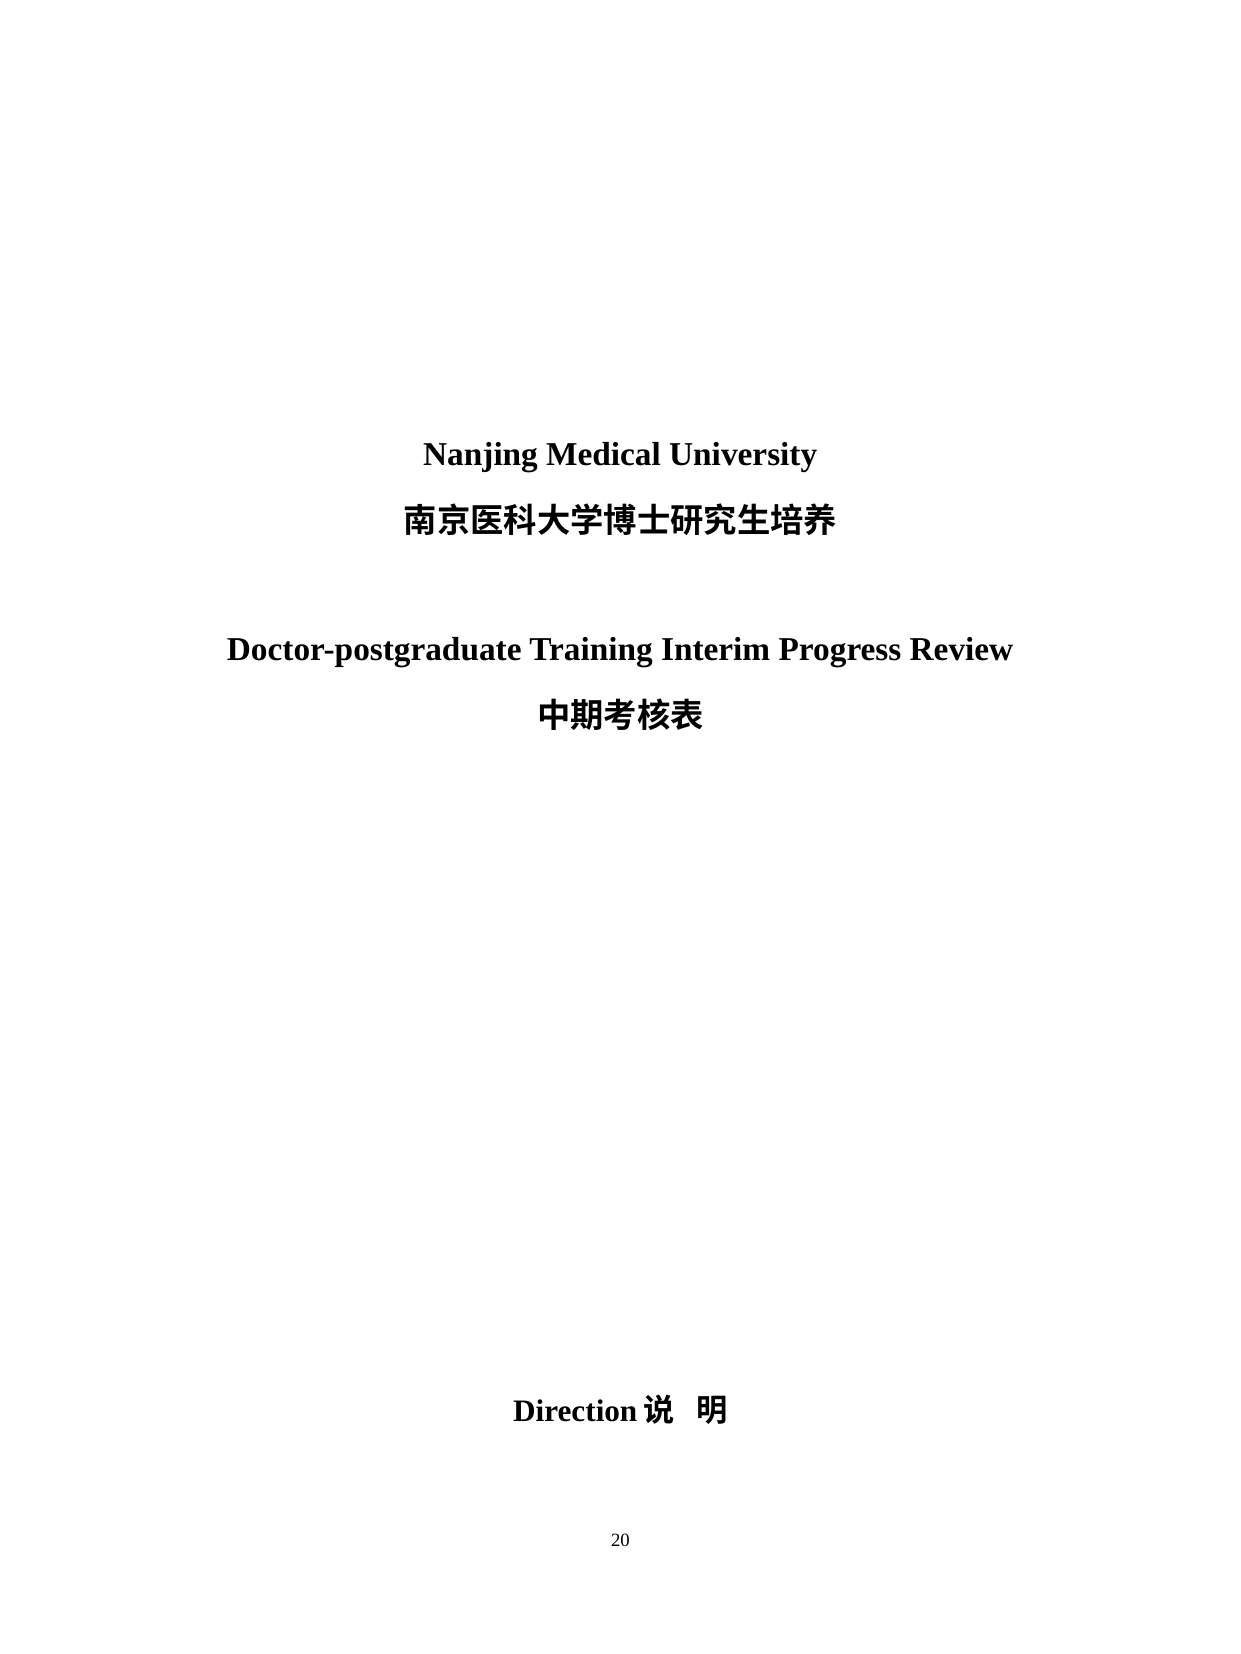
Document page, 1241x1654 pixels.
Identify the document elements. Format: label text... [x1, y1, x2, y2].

text Direction说 明 [124, 1376, 1116, 1441]
text 南京医科大学博士研究生培养 [124, 486, 1116, 551]
text Nanjing Medical University [124, 421, 1116, 486]
text 中期考核表 [124, 681, 1116, 746]
text Doctor-postgraduate Training Interim Progress Review [124, 616, 1116, 681]
